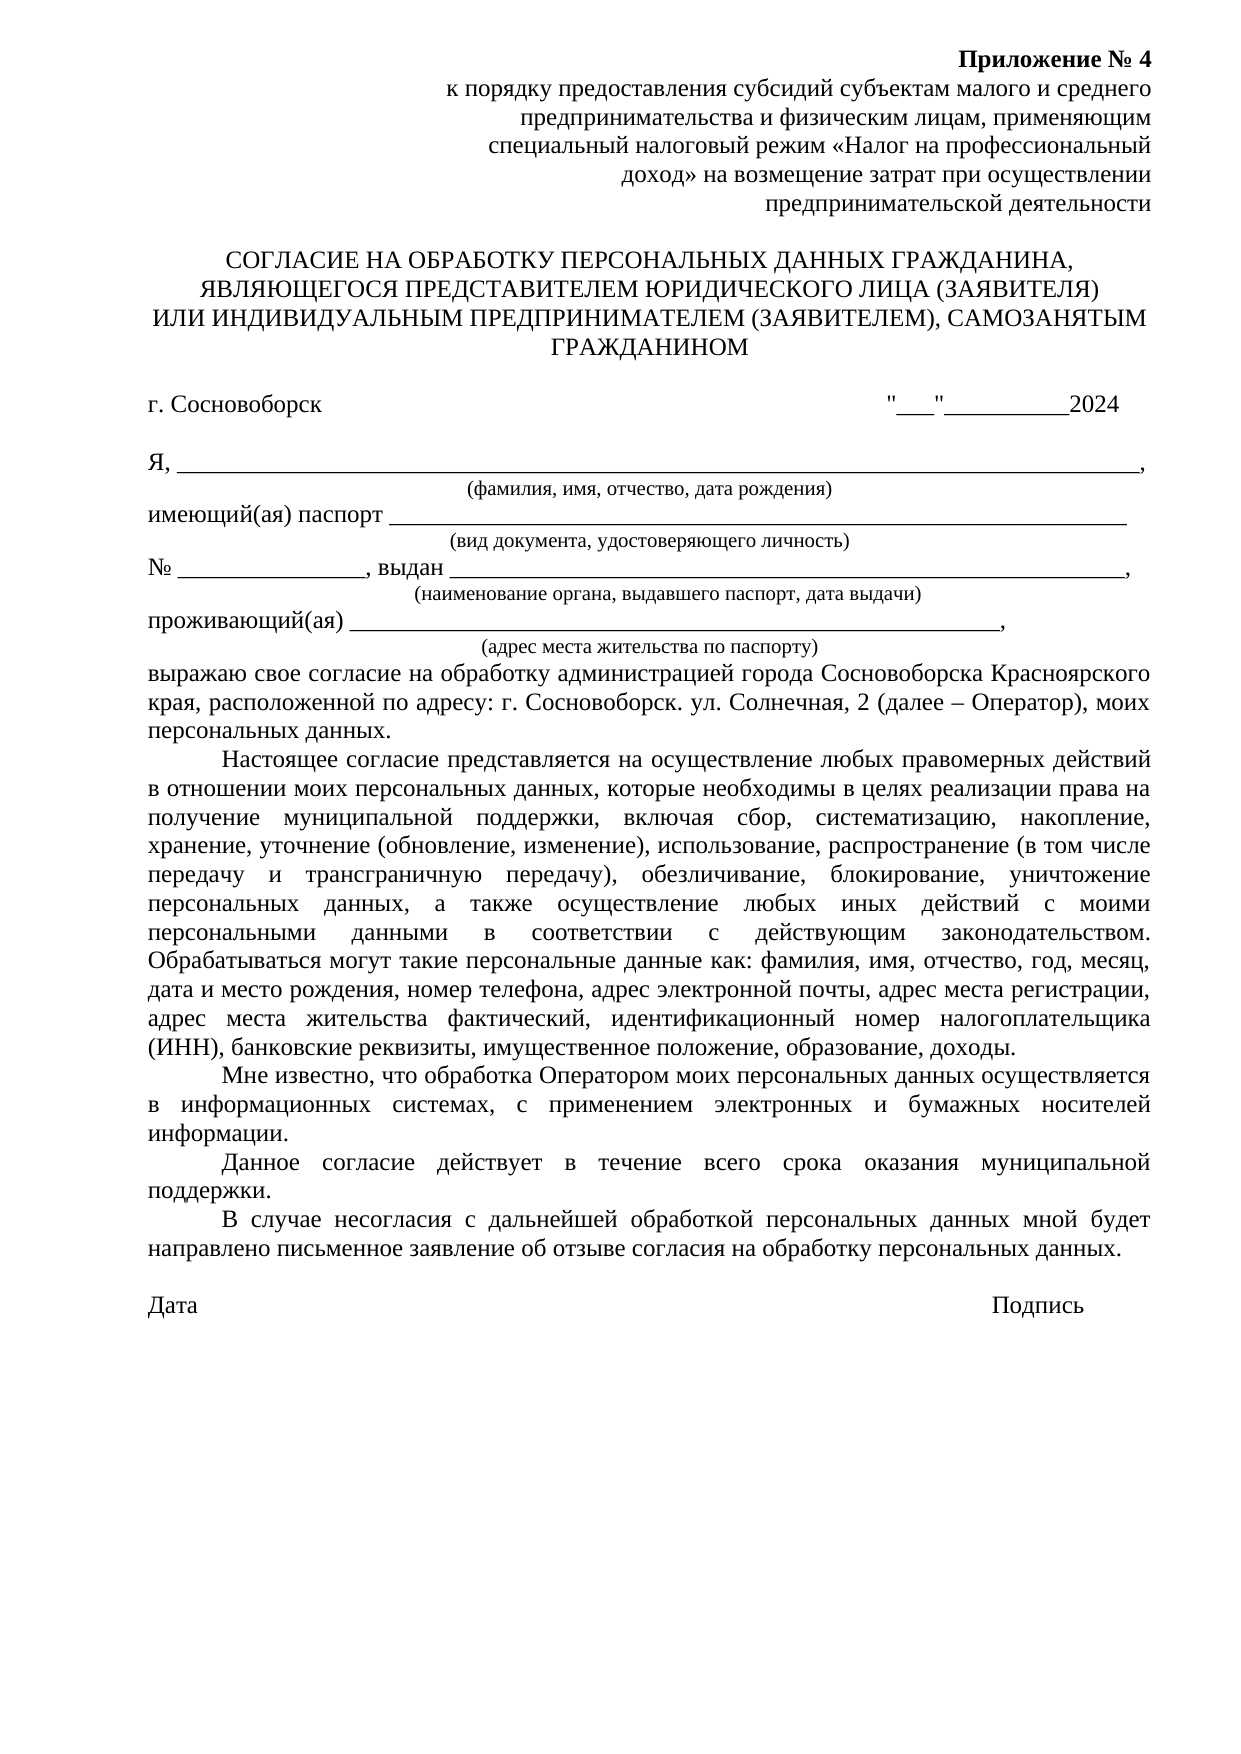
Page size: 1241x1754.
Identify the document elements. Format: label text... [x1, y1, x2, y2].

text Данное согласие действует в течение всего срока оказания муниципальной поддержки. [148, 1147, 1152, 1204]
text (адрес места жительства по паспорту) [148, 634, 1152, 658]
text Дата Подпись [148, 1291, 1152, 1319]
text (наименование органа, выдавшего паспорт, дата выдачи) [148, 581, 1152, 605]
text Я, _____________________________________________________________________________, [148, 447, 1152, 476]
text (фамилия, имя, отчество, дата рождения) [148, 476, 1152, 499]
text имеющий(ая) паспорт ___________________________________________________________ [148, 499, 1152, 528]
text ИЛИ ИНДИВИДУАЛЬНЫМ ПРЕДПРИНИМАТЕЛЕМ (ЗАЯВИТЕЛЕМ), САМОЗАНЯТЫМ ГРАЖДАНИНОМ [148, 303, 1152, 361]
text (вид документа, удостоверяющего личность) [148, 528, 1152, 552]
text Настоящее согласие представляется на осуществление любых правомерных действий в отношении моих персональных данных, которые необходимы в целях реализации права на получение муниципальной поддержки, включая сбор, систематизацию, накопление, хранение, уточнение (обновление, изменение), использование, распространение (в том числе передачу и трансграничную передачу), обезличивание, блокирование, уничтожение персональных данных, а также осуществление любых иных действий с моими персональными данными в соответствии с действующим законодательством. Обрабатываться могут такие персональные данные как: фамилия, имя, отчество, год, месяц, дата и место рождения, номер телефона, адрес электронной почты, адрес места регистрации, адрес места жительства фактический, идентификационный номер налогоплательщика (ИНН), банковские реквизиты, имущественное положение, образование, доходы. [148, 744, 1152, 1061]
text к порядку предоставления субсидий субъектам малого и среднего предпринимательства и физическим лицам, применяющим специальный налоговый режим «Налог на профессиональный доход» на возмещение затрат при осуществлении предпринимательской деятельности [428, 73, 1152, 217]
text Мне известно, что обработка Оператором моих персональных данных осуществляется в информационных системах, с применением электронных и бумажных носителей информации. [148, 1061, 1152, 1147]
text В случае несогласия с дальнейшей обработкой персональных данных мной будет направлено письменное заявление об отзыве согласия на обработку персональных данных. [148, 1204, 1152, 1262]
text проживающий(ая) ____________________________________________________, [148, 605, 1152, 634]
text СОГЛАСИЕ НА ОБРАБОТКУ ПЕРСОНАЛЬНЫХ ДАННЫХ ГРАЖДАНИНА, ЯВЛЯЮЩЕГОСЯ ПРЕДСТАВИТЕЛЕМ ЮРИДИЧЕСКОГО ЛИЦА (ЗАЯВИТЕЛЯ) [148, 246, 1152, 303]
text г. Сосновоборск "___"__________2024 [148, 389, 1152, 418]
text выражаю свое согласие на обработку администрацией города Сосновоборска Красноярского края, расположенной по адресу: г. Сосновоборск. ул. Солнечная, 2 (далее – Оператор), моих персональных данных. [148, 658, 1152, 744]
text № _______________, выдан ______________________________________________________, [148, 552, 1152, 581]
text Приложение № 4 [428, 44, 1152, 73]
